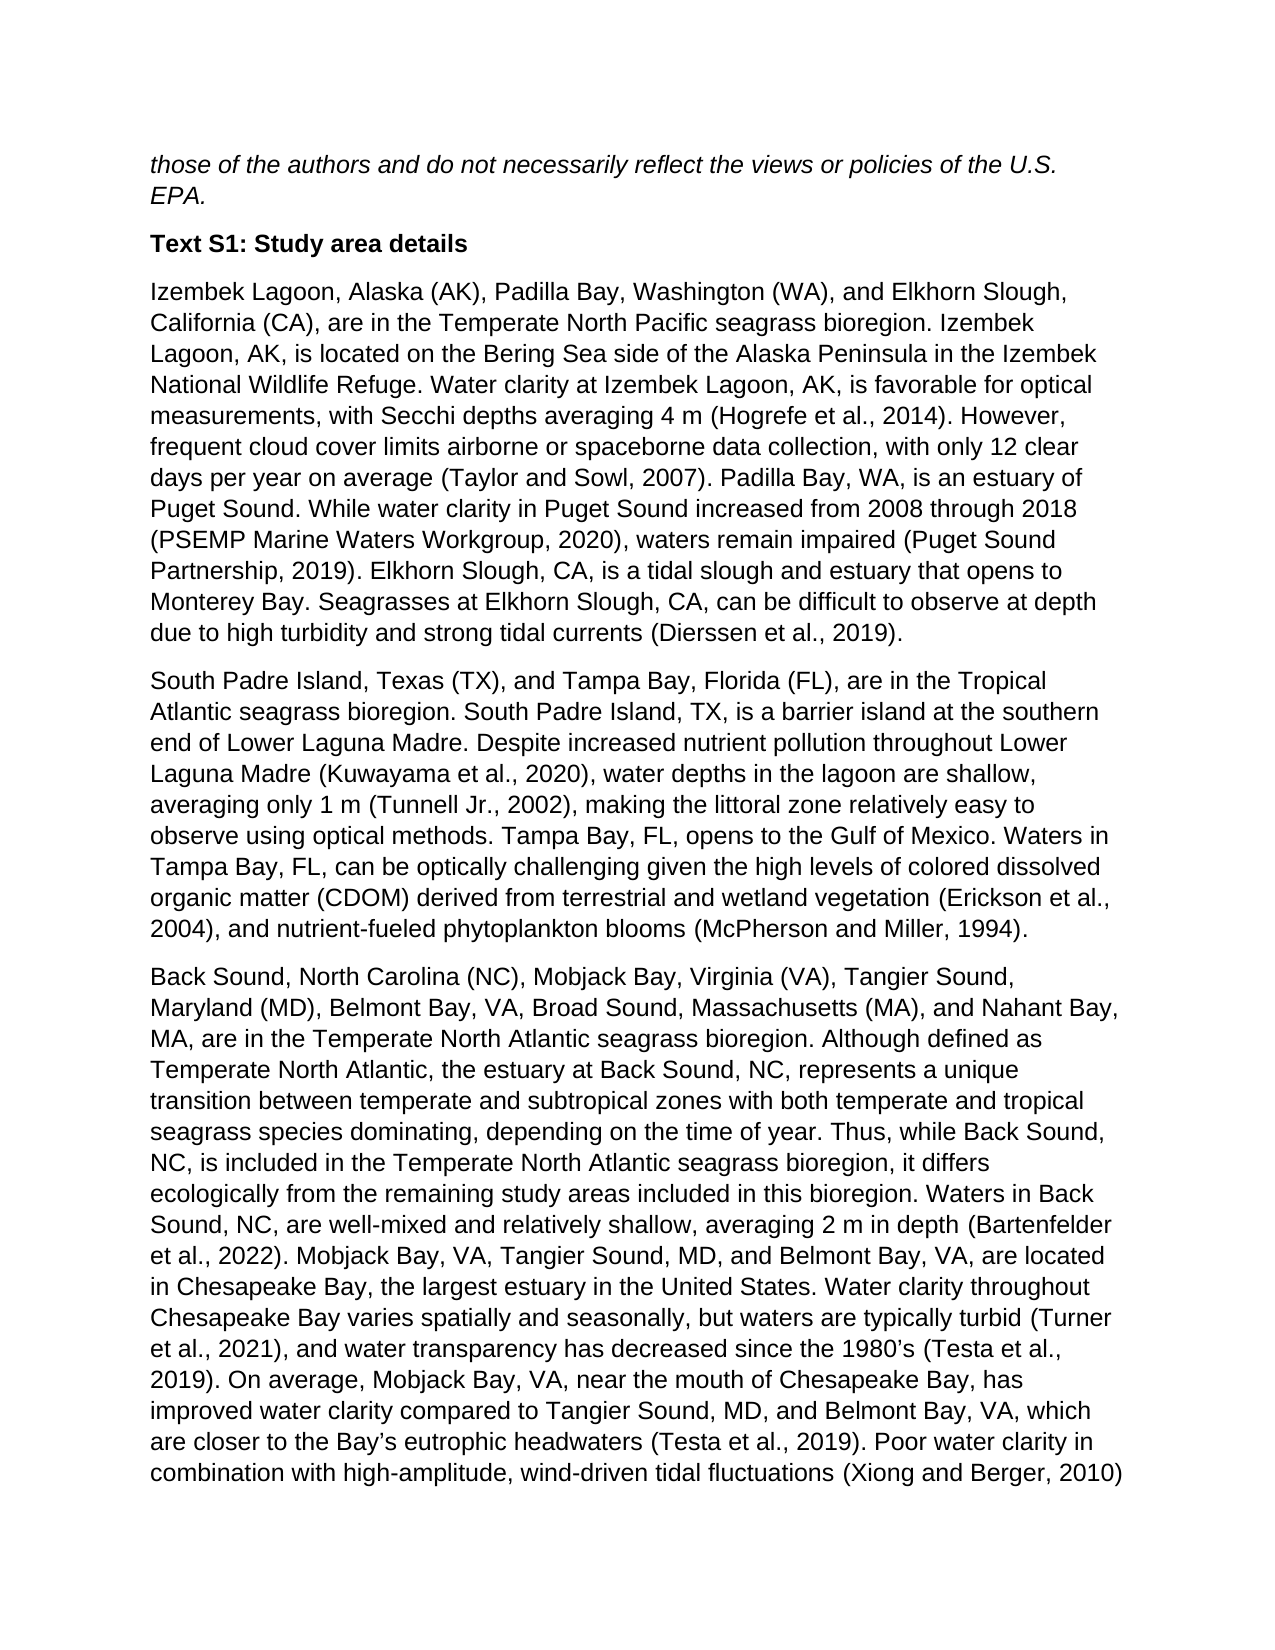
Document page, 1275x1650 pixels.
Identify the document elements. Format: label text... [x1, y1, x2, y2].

text South Padre Island, Texas (TX), and Tampa Bay, Florida (FL), are in the Tropical Atlantic seagrass bioregion. South Padre Island, TX, is a barrier island at the southern end of Lower Laguna Madre. Despite increased nutrient pollution throughout Lower Laguna Madre (Kuwayama et al., 2020), water depths in the lagoon are shallow, averaging only 1 m (Tunnell Jr., 2002), making the littoral zone relatively easy to observe using optical methods. Tampa Bay, FL, opens to the Gulf of Mexico. Waters in Tampa Bay, FL, can be optically challenging given the high levels of colored dissolved organic matter (CDOM) derived from terrestrial and wetland vegetation (Erickson et al., 2004), and nutrient-fueled phytoplankton blooms (McPherson and Miller, 1994). [150, 666, 1125, 943]
text Text S1: Study area details [150, 229, 1125, 257]
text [150, 150, 1125, 210]
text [150, 962, 1125, 1487]
text Izembek Lagoon, Alaska (AK), Padilla Bay, Washington (WA), and Elkhorn Slough, California (CA), are in the Temperate North Pacific seagrass bioregion. Izembek Lagoon, AK, is located on the Bering Sea side of the Alaska Peninsula in the Izembek National Wildlife Refuge. Water clarity at Izembek Lagoon, AK, is favorable for optical measurements, with Secchi depths averaging 4 m (Hogrefe et al., 2014). However, frequent cloud cover limits airborne or spaceborne data collection, with only 12 clear days per year on average (Taylor and Sowl, 2007). Padilla Bay, WA, is an estuary of Puget Sound. While water clarity in Puget Sound increased from 2008 through 2018 (PSEMP Marine Waters Workgroup, 2020), waters remain impaired (Puget Sound Partnership, 2019). Elkhorn Slough, CA, is a tidal slough and estuary that opens to Monterey Bay. Seagrasses at Elkhorn Slough, CA, can be difficult to observe at depth due to high turbidity and strong tidal currents (Dierssen et al., 2019). [150, 276, 1125, 647]
